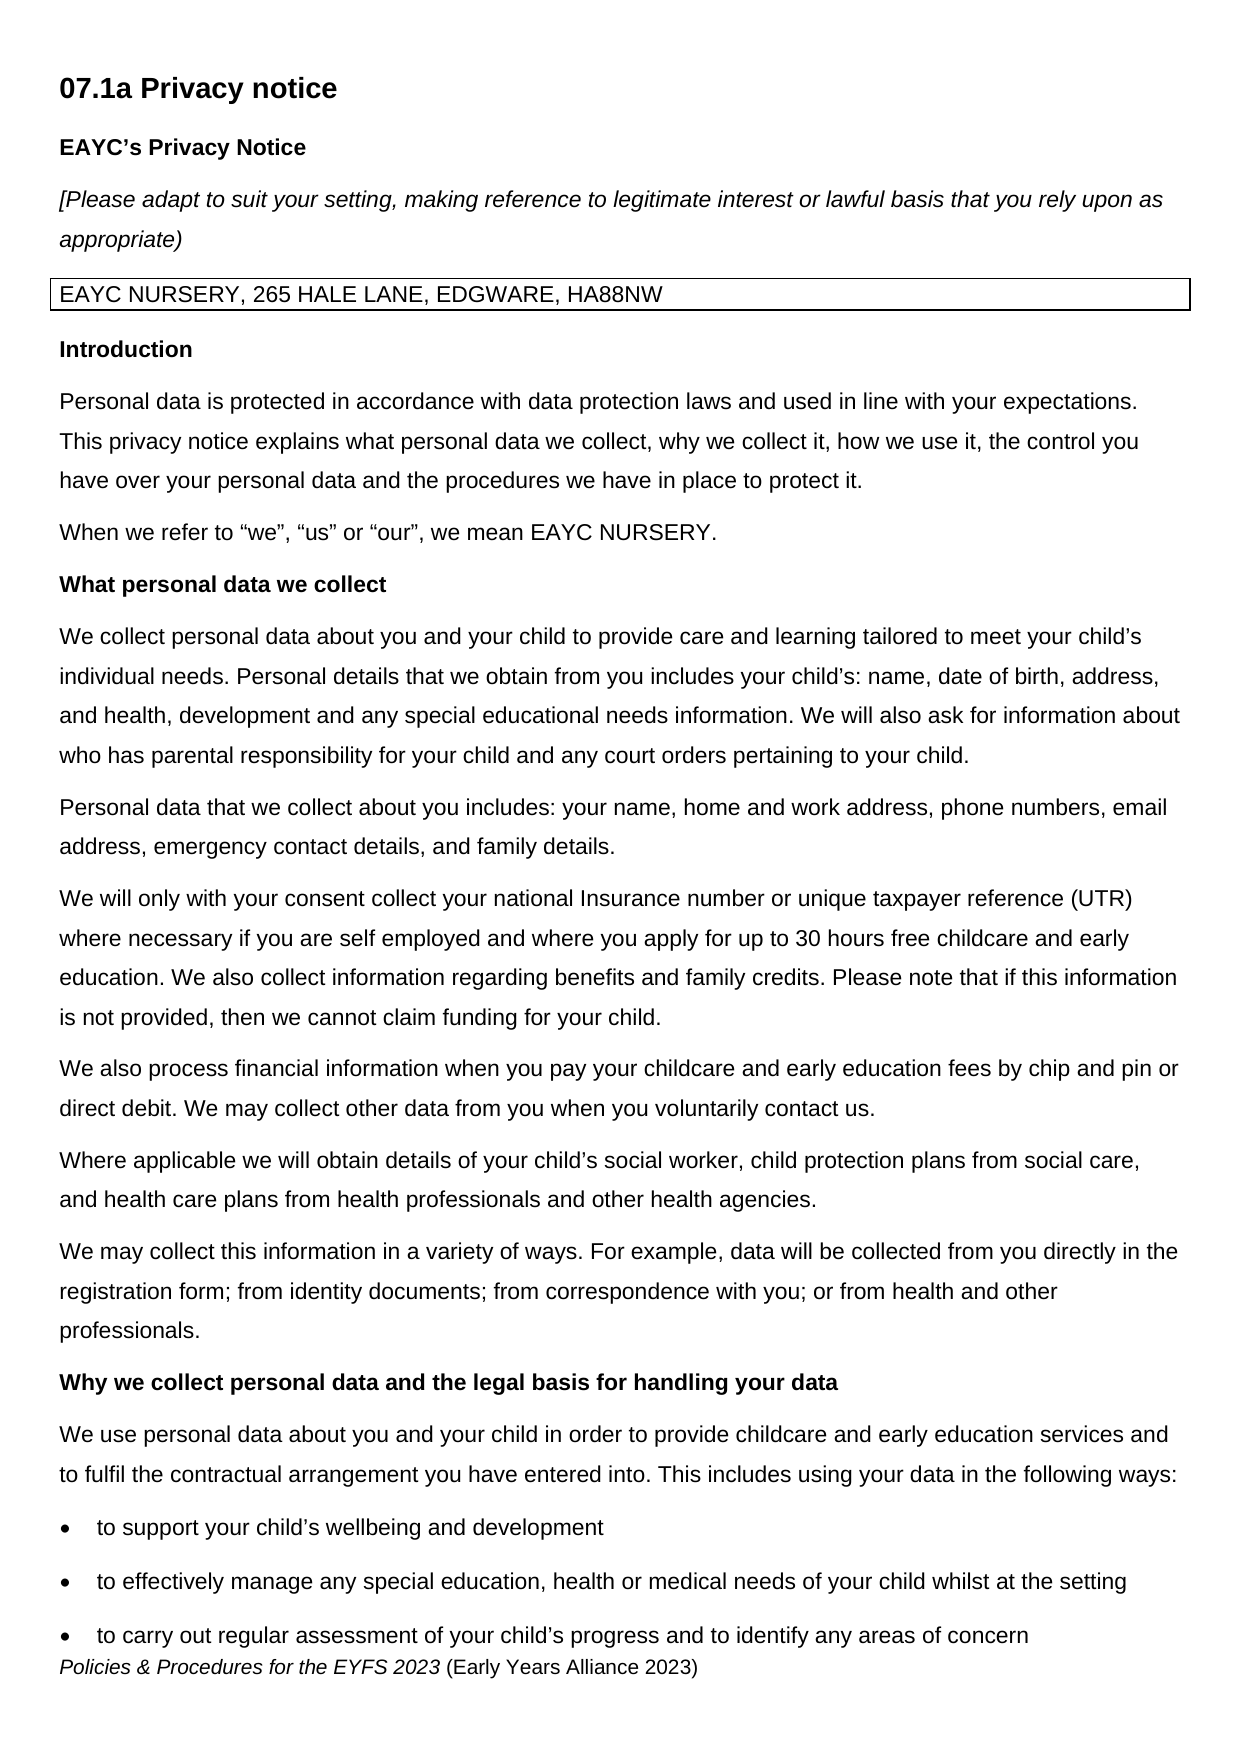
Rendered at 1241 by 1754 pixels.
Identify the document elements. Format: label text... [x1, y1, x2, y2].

text Personal data is protected in accordance with data protection laws and used in line with your expectations. This privacy notice explains what personal data we collect, why we collect it, how we use it, the control you have over your personal data and the procedures we have in place to protect it. [59, 388, 1181, 493]
text [Please adapt to suit your setting, making reference to legitimate interest or lawful basis that you rely upon as appropriate) [59, 186, 1181, 252]
text EAYC NURSERY, 265 HALE LANE, EDGWARE, HA88NW [51, 279, 1189, 309]
text We also process financial information when you pay your childcare and early education fees by chip and pin or direct debit. We may collect other data from you when you voluntarily contact us. [59, 1055, 1181, 1121]
text We may collect this information in a variety of ways. For example, data will be collected from you directly in the registration form; from identity documents; from correspondence with you; or from health and other professionals. [59, 1238, 1181, 1344]
text We use personal data about you and your child in order to provide childcare and early education services and to fulfil the contractual arrangement you have entered into. This includes using your data in the following ways: [59, 1421, 1181, 1487]
text Where applicable we will obtain details of your child’s social worker, child protection plans from social care, and health care plans from health professionals and other health agencies. [59, 1147, 1181, 1213]
list to effectively manage any special education, health or medical needs of your child whilst at the setting [59, 1567, 1181, 1595]
text 07.1a Privacy notice [59, 72, 1181, 105]
text What personal data we collect [59, 571, 1181, 597]
list to carry out regular assessment of your child’s progress and to identify any areas of concern [59, 1622, 1181, 1650]
text Personal data that we collect about you includes: your name, home and work address, phone numbers, email address, emergency contact details, and family details. [59, 793, 1181, 859]
text We will only with your consent collect your national Insurance number or unique taxpayer reference (UTR) where necessary if you are self employed and where you apply for up to 30 hours free childcare and early education. We also collect information regarding benefits and family credits. Please note that if this information is not provided, then we cannot claim funding for your child. [59, 885, 1181, 1030]
text Introduction [59, 336, 1181, 363]
list to support your child’s wellbeing and development [59, 1513, 1181, 1541]
text EAYC’s Privacy Notice [59, 134, 1181, 161]
text Why we collect personal data and the legal basis for handling your data [59, 1369, 1181, 1396]
text When we refer to “we”, “us” or “our”, we mean EAYC NURSERY. [59, 519, 1181, 546]
text We collect personal data about you and your child to provide care and learning tailored to meet your child’s individual needs. Personal details that we obtain from you includes your child’s: name, date of birth, address, and health, development and any special educational needs information. We will also ask for information about who has parental responsibility for your child and any court orders pertaining to your child. [59, 623, 1181, 768]
